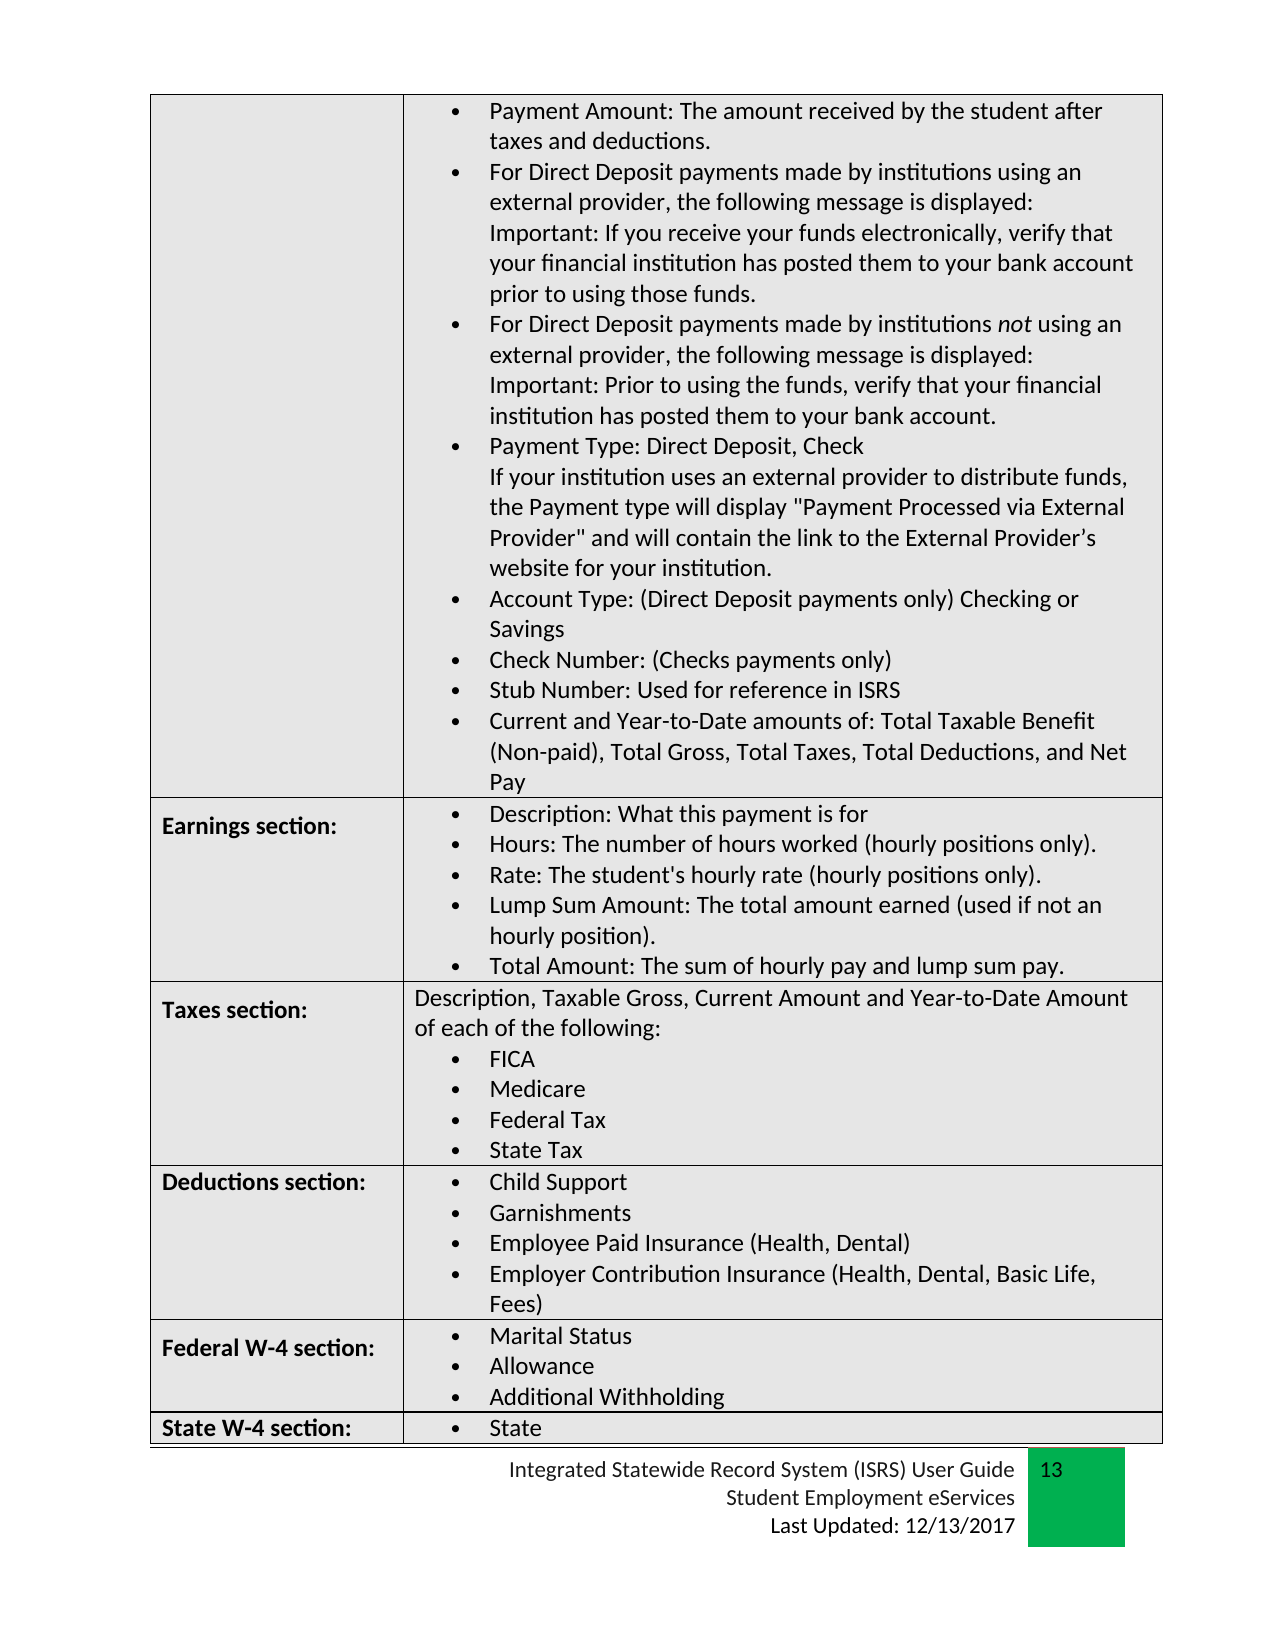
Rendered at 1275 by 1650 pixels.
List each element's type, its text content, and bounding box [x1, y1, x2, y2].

table_cell Child Support Garnishments Employee Paid Insurance (Health, Dental) Employer Contribution Insurance (Health, Dental, Basic Life, Fees) [404, 1166, 1162, 1319]
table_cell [404, 1413, 1162, 1443]
table_cell State W-4 section: [151, 1413, 403, 1443]
table_cell Federal W-4 section: [151, 1320, 403, 1411]
table_cell Earnings section: [151, 798, 403, 981]
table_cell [404, 95, 1162, 797]
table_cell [151, 95, 403, 797]
table_cell Description, Taxable Gross, Current Amount and Year-to-Date Amount of each of the following: FICA Medicare Federal Tax State Tax [404, 982, 1162, 1165]
table_cell Description: What this payment is for Hours: The number of hours worked (hourly positions only). Rate: The student's hourly rate (hourly positions only). Lump Sum Amount: The total amount earned (used if not an hourly position). Total Amount: The sum of hourly pay and lump sum pay. [404, 798, 1162, 981]
table_cell Taxes section: [151, 982, 403, 1165]
table_cell Deductions section: [151, 1166, 403, 1319]
table_cell Marital Status Allowance Additional Withholding [404, 1320, 1162, 1411]
